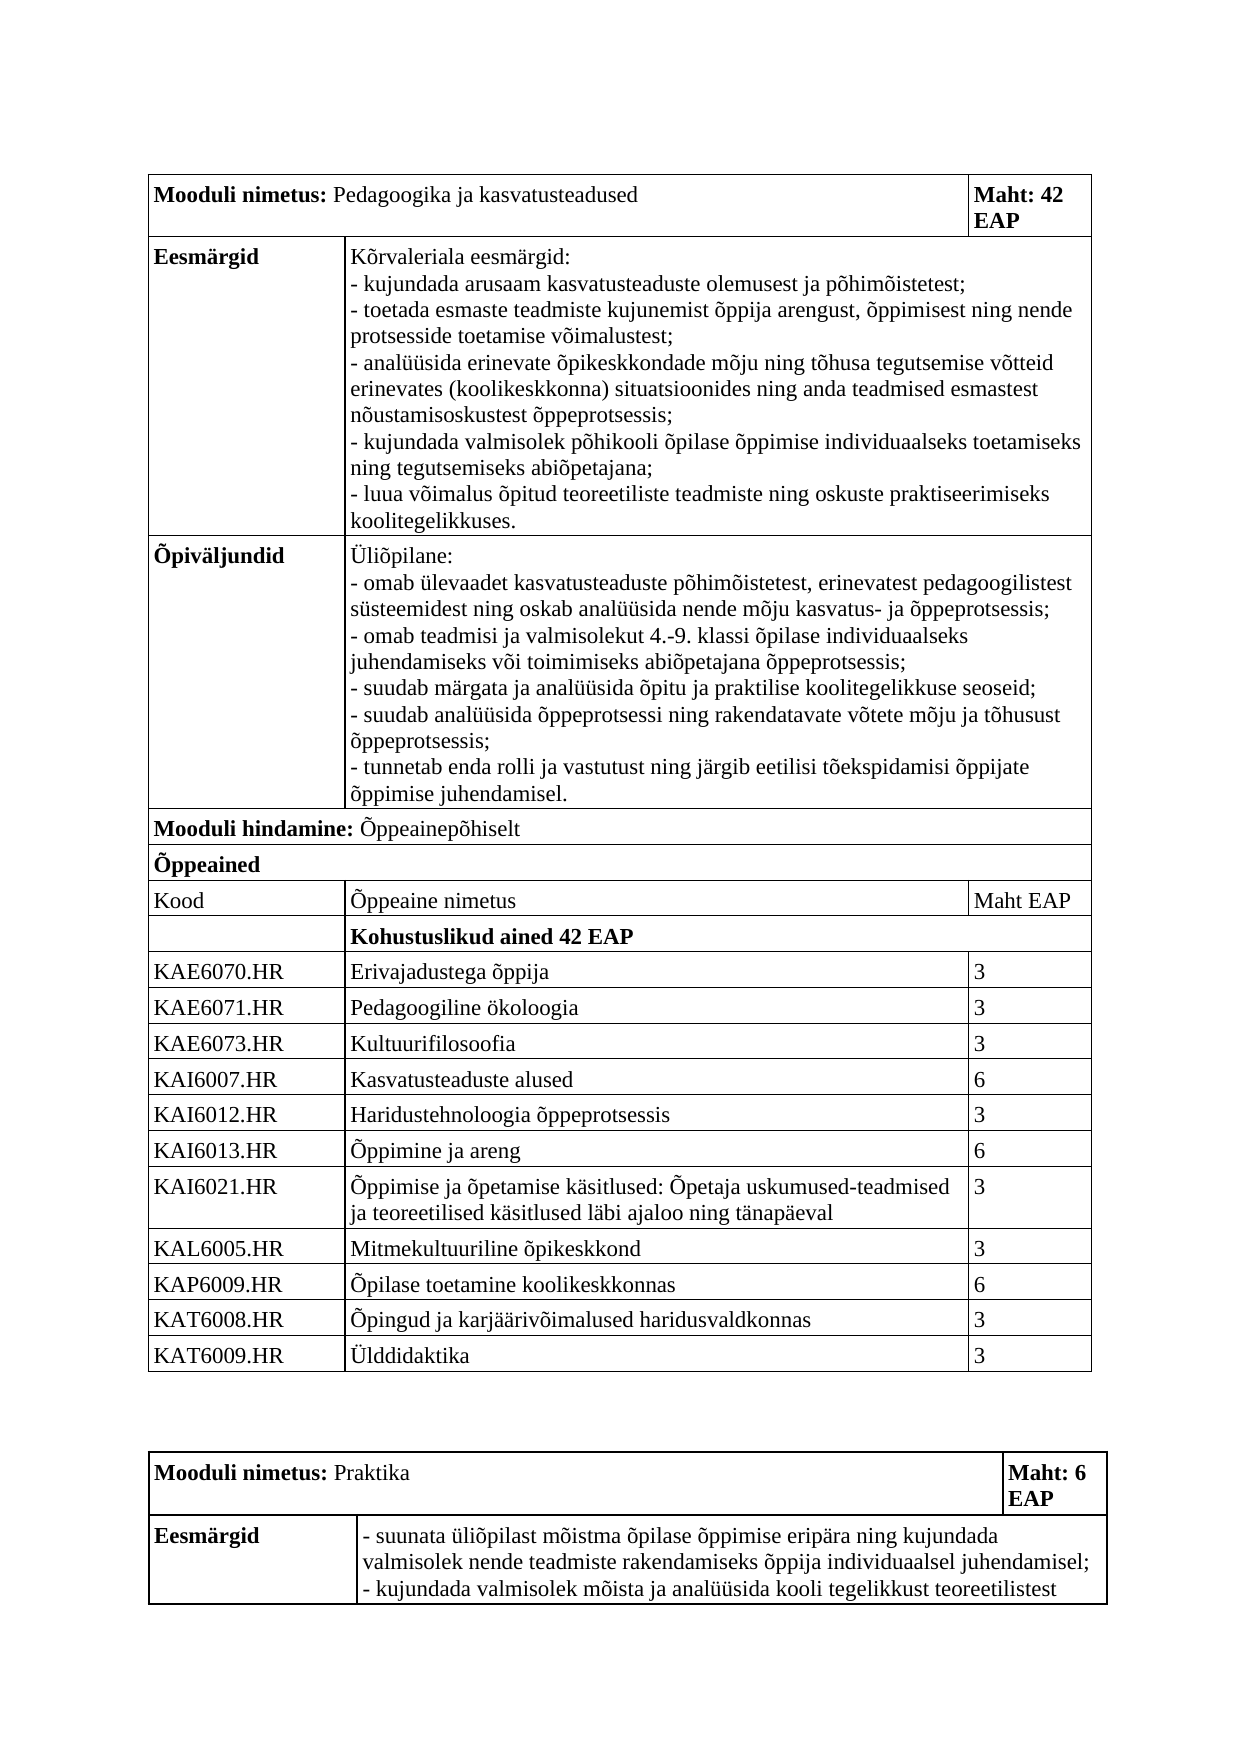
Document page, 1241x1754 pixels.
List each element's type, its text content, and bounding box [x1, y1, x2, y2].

table_cell KAI6013.HR [149, 1131, 344, 1166]
table_cell 3 [969, 1024, 1091, 1058]
table_cell 3 [969, 952, 1091, 987]
table_cell 6 [969, 1131, 1091, 1166]
table_cell 3 [969, 1229, 1091, 1263]
table_cell KAE6073.HR [149, 1024, 344, 1058]
table_cell [149, 916, 344, 951]
table_cell Õppimise ja õpetamise käsitlused: Õpetaja uskumused-teadmised ja teoreetilised käsitlused läbi ajaloo ning tänapäeval [346, 1167, 968, 1228]
table_cell 6 [969, 1264, 1091, 1299]
table_cell KAP6009.HR [149, 1264, 344, 1299]
table_cell Õpingud ja karjäärivõimalused haridusvaldkonnas [346, 1300, 968, 1335]
table_cell Eesmärgid [150, 1516, 356, 1603]
table_cell Õppeaine nimetus [346, 881, 968, 915]
table_cell Eesmärgid [149, 237, 344, 535]
table_cell KAE6070.HR [149, 952, 344, 987]
table_cell Kood [149, 881, 344, 915]
table_cell KAT6008.HR [149, 1300, 344, 1335]
table_cell Õppimine ja areng [346, 1131, 968, 1166]
table_cell Mooduli hindamine: Õppeainepõhiselt [149, 809, 1091, 844]
table_cell Kohustuslikud ained 42 EAP [346, 916, 1091, 951]
table_cell KAT6009.HR [149, 1336, 344, 1371]
table_cell KAI6007.HR [149, 1059, 344, 1094]
table_header Maht: 42 EAP [969, 175, 1091, 236]
table_header Maht: 6 EAP [1004, 1453, 1106, 1514]
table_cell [358, 1516, 1106, 1603]
table_cell Õpilase toetamine koolikeskkonnas [346, 1264, 968, 1299]
table_cell Kõrvaleriala eesmärgid: - kujundada arusaam kasvatusteaduste olemusest ja põhimõistetest; - toetada esmaste teadmiste kujunemist õppija arengust, õppimisest ning nende protsesside toetamise võimalustest; - analüüsida erinevate õpikeskkondade mõju ning tõhusa tegutsemise võtteid erinevates (koolikeskkonna) situatsioonides ning anda teadmised esmastest nõustamisoskustest õppeprotsessis; - kujundada valmisolek põhikooli õpilase õppimise individuaalseks toetamiseks ning tegutsemiseks abiõpetajana; - luua võimalus õpitud teoreetiliste teadmiste ning oskuste praktiseerimiseks koolitegelikkuses. [346, 237, 1091, 535]
table_cell KAE6071.HR [149, 988, 344, 1023]
table_cell 3 [969, 1300, 1091, 1335]
table_cell 3 [969, 1336, 1091, 1371]
table_cell Erivajadustega õppija [346, 952, 968, 987]
table_cell Ülddidaktika [346, 1336, 968, 1371]
table_cell KAI6012.HR [149, 1095, 344, 1130]
table_cell Haridustehnoloogia õppeprotsessis [346, 1095, 968, 1130]
table_header Mooduli nimetus: Praktika [150, 1453, 1002, 1514]
table_cell Üliõpilane: - omab ülevaadet kasvatusteaduste põhimõistetest, erinevatest pedagoogilistest süsteemidest ning oskab analüüsida nende mõju kasvatus- ja õppeprotsessis; - omab teadmisi ja valmisolekut 4.-9. klassi õpilase individuaalseks juhendamiseks või toimimiseks abiõpetajana õppeprotsessis; - suudab märgata ja analüüsida õpitu ja praktilise koolitegelikkuse seoseid; - suudab analüüsida õppeprotsessi ning rakendatavate võtete mõju ja tõhusust õppeprotsessis; - tunnetab enda rolli ja vastutust ning järgib eetilisi tõekspidamisi õppijate õppimise juhendamisel. [346, 536, 1091, 808]
table_cell Kultuurifilosoofia [346, 1024, 968, 1058]
table_cell Maht EAP [969, 881, 1091, 915]
table_cell 3 [969, 988, 1091, 1023]
table_cell Pedagoogiline ökoloogia [346, 988, 968, 1023]
table_cell 3 [969, 1167, 1091, 1228]
table_cell Õpiväljundid [149, 536, 344, 808]
table_cell Mitmekultuuriline õpikeskkond [346, 1229, 968, 1263]
table_cell Kasvatusteaduste alused [346, 1059, 968, 1094]
table_cell KAI6021.HR [149, 1167, 344, 1228]
table_cell Õppeained [149, 845, 1091, 880]
table_cell 3 [969, 1095, 1091, 1130]
table_cell KAL6005.HR [149, 1229, 344, 1263]
table_header Mooduli nimetus: Pedagoogika ja kasvatusteadused [149, 175, 968, 236]
table_cell 6 [969, 1059, 1091, 1094]
